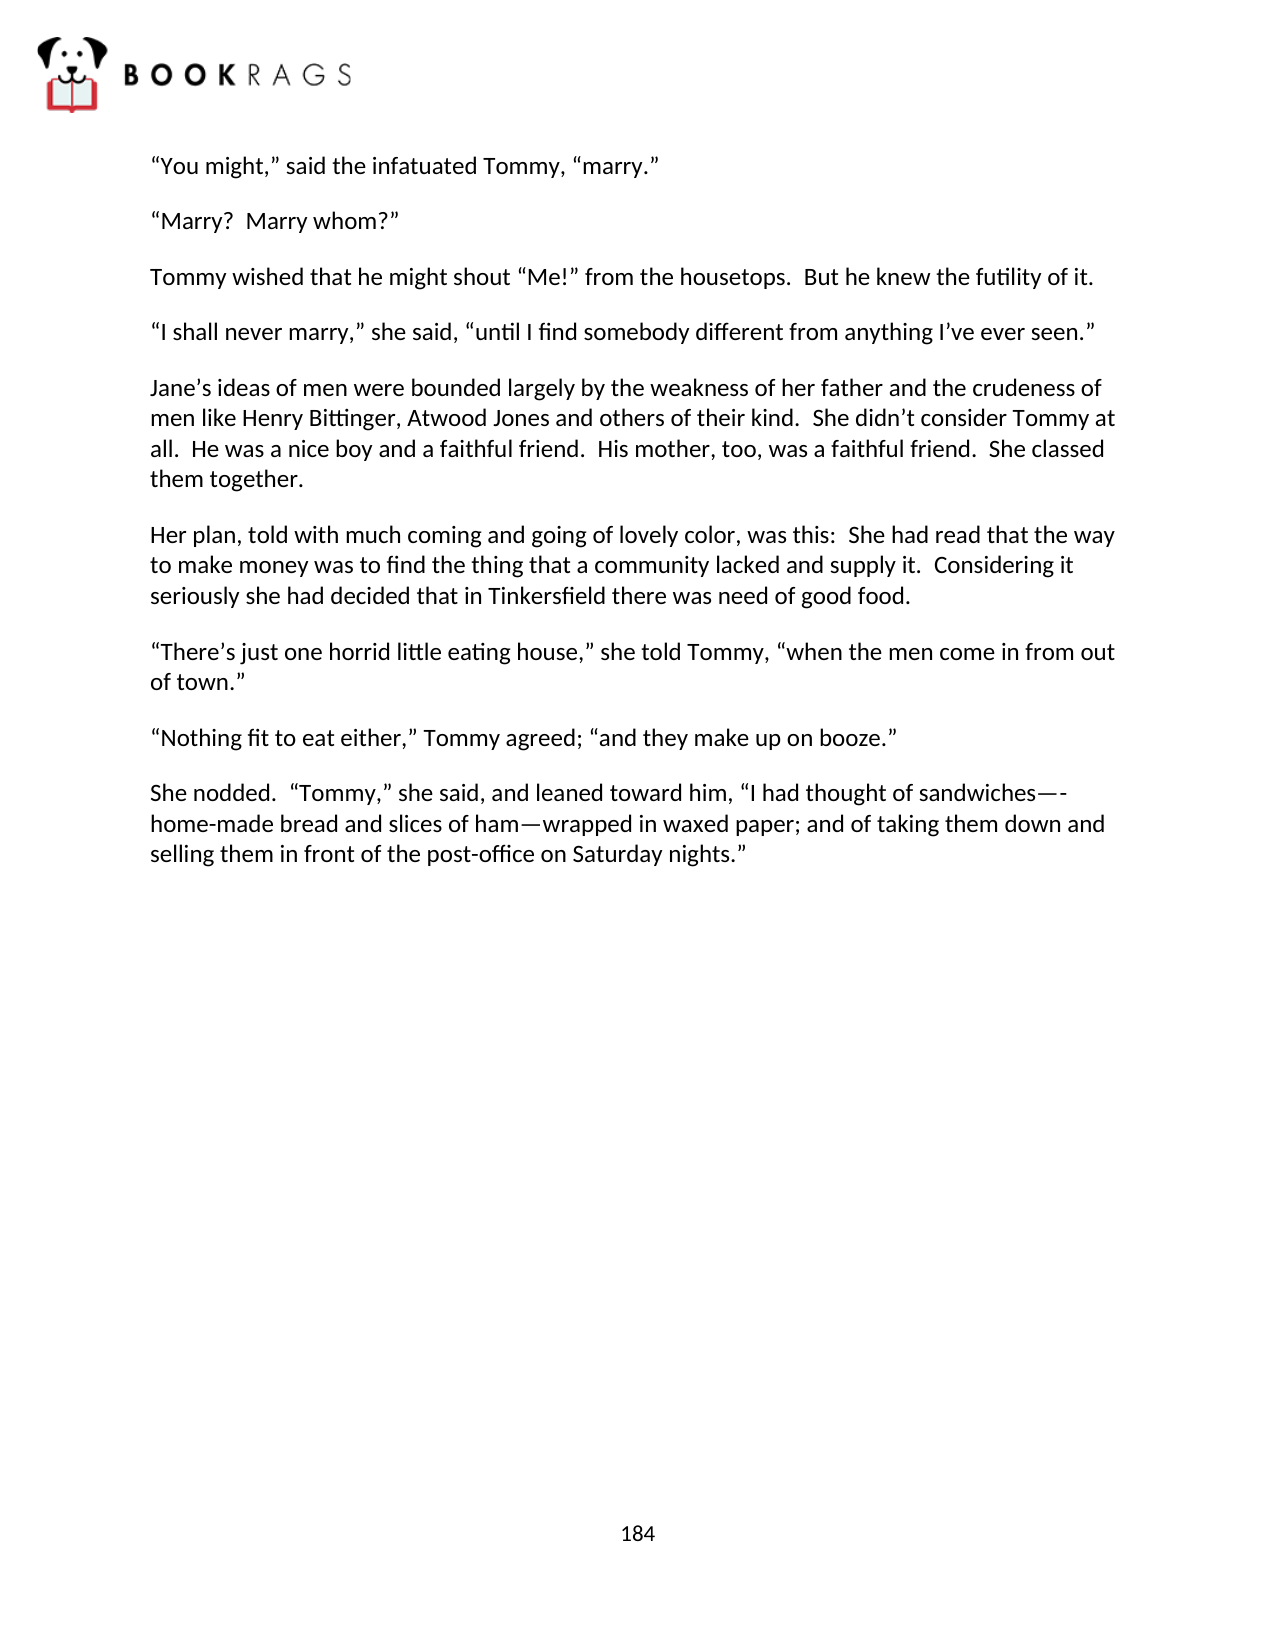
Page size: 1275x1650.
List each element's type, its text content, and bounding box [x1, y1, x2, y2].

text “Nothing fit to eat either,” Tommy agreed; “and they make up on booze.” [150, 722, 1125, 752]
text “There’s just one horrid little eating house,” she told Tommy, “when the men come in from out of town.” [150, 636, 1125, 697]
text Her plan, told with much coming and going of lovely color, was this: She had read that the way to make money was to find the thing that a community lacked and supply it. Considering it seriously she had decided that in Tinkersfield there was need of good food. [150, 519, 1125, 611]
text Jane’s ideas of men were bounded largely by the weakness of her father and the crudeness of men like Henry Bittinger, Atwood Jones and others of their kind. She didn’t consider Tommy at all. He was a nice boy and a faithful friend. His mother, too, was a faithful friend. She classed them together. [150, 372, 1125, 494]
text “Marry? Marry whom?” [150, 206, 1125, 236]
text “You might,” said the infatuated Tommy, “marry.” [150, 150, 1125, 181]
text She nodded. “Tommy,” she said, and leaned toward him, “I had thought of sandwiches—­home-made bread and slices of ham—­wrapped in waxed paper; and of taking them down and selling them in front of the post-office on Saturday nights.” [150, 777, 1125, 869]
picture [37, 37, 351, 113]
text “I shall never marry,” she said, “until I find somebody different from anything I’ve ever seen.” [150, 317, 1125, 347]
text Tommy wished that he might shout “Me!” from the housetops. But he knew the futility of it. [150, 261, 1125, 292]
